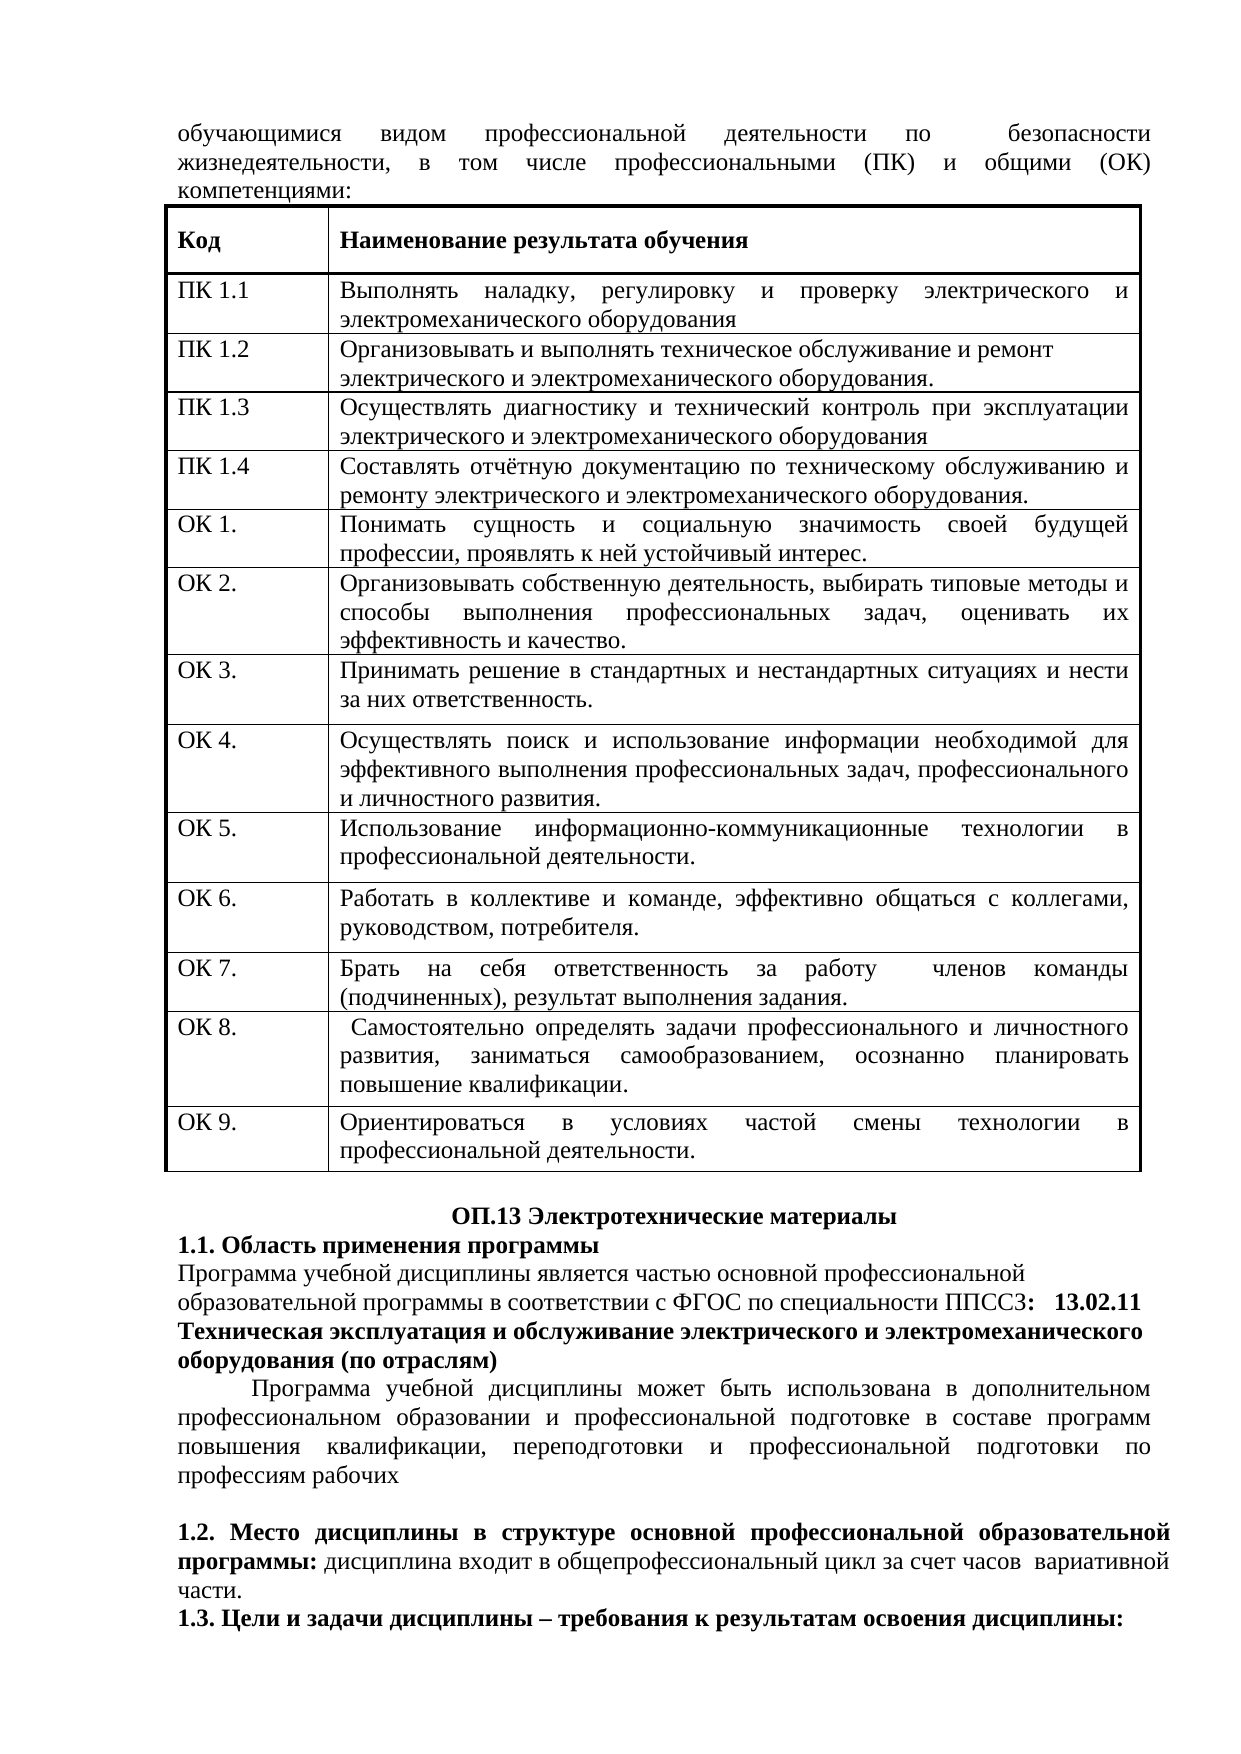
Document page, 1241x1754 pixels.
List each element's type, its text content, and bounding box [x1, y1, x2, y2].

table_cell ПК 1.2 [168, 334, 328, 391]
table_cell Работать в коллективе и команде, эффективно общаться с коллегами, руководством, потребителя. [329, 883, 1139, 952]
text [177, 118, 1152, 204]
table_cell Самостоятельно определять задачи профессионального и личностного развития, заниматься самообразованием, осознанно планировать повышение квалификации. [329, 1012, 1139, 1106]
table_cell Ориентироваться в условиях частой смены технологии в профессиональной деятельности. [329, 1107, 1139, 1171]
table_cell Осуществлять поиск и использование информации необходимой для эффективного выполнения профессиональных задач, профессионального и личностного развития. [329, 725, 1139, 812]
table_cell ОК 2. [168, 568, 328, 654]
table_cell Организовывать и выполнять техническое обслуживание и ремонт электрического и электромеханического оборудования. [329, 334, 1139, 391]
table_cell Организовывать собственную деятельность, выбирать типовые методы и способы выполнения профессиональных задач, оценивать их эффективность и качество. [329, 568, 1139, 654]
table_cell ПК 1.1 [168, 275, 328, 333]
table_cell ОК 9. [168, 1107, 328, 1171]
table_cell ОК 3. [168, 655, 328, 724]
table_cell ОК 8. [168, 1012, 328, 1106]
table_cell Принимать решение в стандартных и нестандартных ситуациях и нести за них ответственность. [329, 655, 1139, 724]
text 1.2. Место дисциплины в структуре основной профессиональной образовательной программы: дисциплина входит в общепрофессиональный цикл за счет часов вариативной части. [177, 1517, 1171, 1603]
table_cell Брать на себя ответственность за работу членов команды (подчиненных), результат выполнения задания. [329, 953, 1139, 1011]
table_cell ОК 4. [168, 725, 328, 812]
list Программа учебной дисциплины является частью основной профессиональной образовательной программы в соответствии с ФГОС по специальности ППССЗ: 13.02.11 Техническая эксплуатация и обслуживание электрического и электромеханического оборудования (по отраслям) [177, 1258, 1152, 1373]
text 1.1. Область применения программы [177, 1230, 1171, 1258]
table_header Наименование результата обучения [329, 208, 1139, 272]
table_cell ОК 6. [168, 883, 328, 952]
table_cell Осуществлять диагностику и технический контроль при эксплуатации электрического и электромеханического оборудования [329, 393, 1139, 450]
table_cell ОК 1. [168, 510, 328, 567]
table_header Код [168, 208, 328, 272]
table_cell ПК 1.4 [168, 451, 328, 508]
table_cell Понимать сущность и социальную значимость своей будущей профессии, проявлять к ней устойчивый интерес. [329, 510, 1139, 567]
table_cell ПК 1.3 [168, 393, 328, 450]
text Программа учебной дисциплины может быть использована в дополнительном профессиональном образовании и профессиональной подготовке в составе программ повышения квалификации, переподготовки и профессиональной подготовки по профессиям рабочих [177, 1373, 1152, 1488]
text ОП.13 Электротехнические материалы [177, 1201, 1171, 1230]
table_cell Использование информационно-коммуникационные технологии в профессиональной деятельности. [329, 813, 1139, 882]
table_cell Выполнять наладку, регулировку и проверку электрического и электромеханического оборудования [329, 275, 1139, 333]
table_cell Составлять отчётную документацию по техническому обслуживанию и ремонту электрического и электромеханического оборудования. [329, 451, 1139, 508]
table_cell ОК 7. [168, 953, 328, 1011]
table_cell ОК 5. [168, 813, 328, 882]
text 1.3. Цели и задачи дисциплины – требования к результатам освоения дисциплины: [177, 1603, 1152, 1632]
